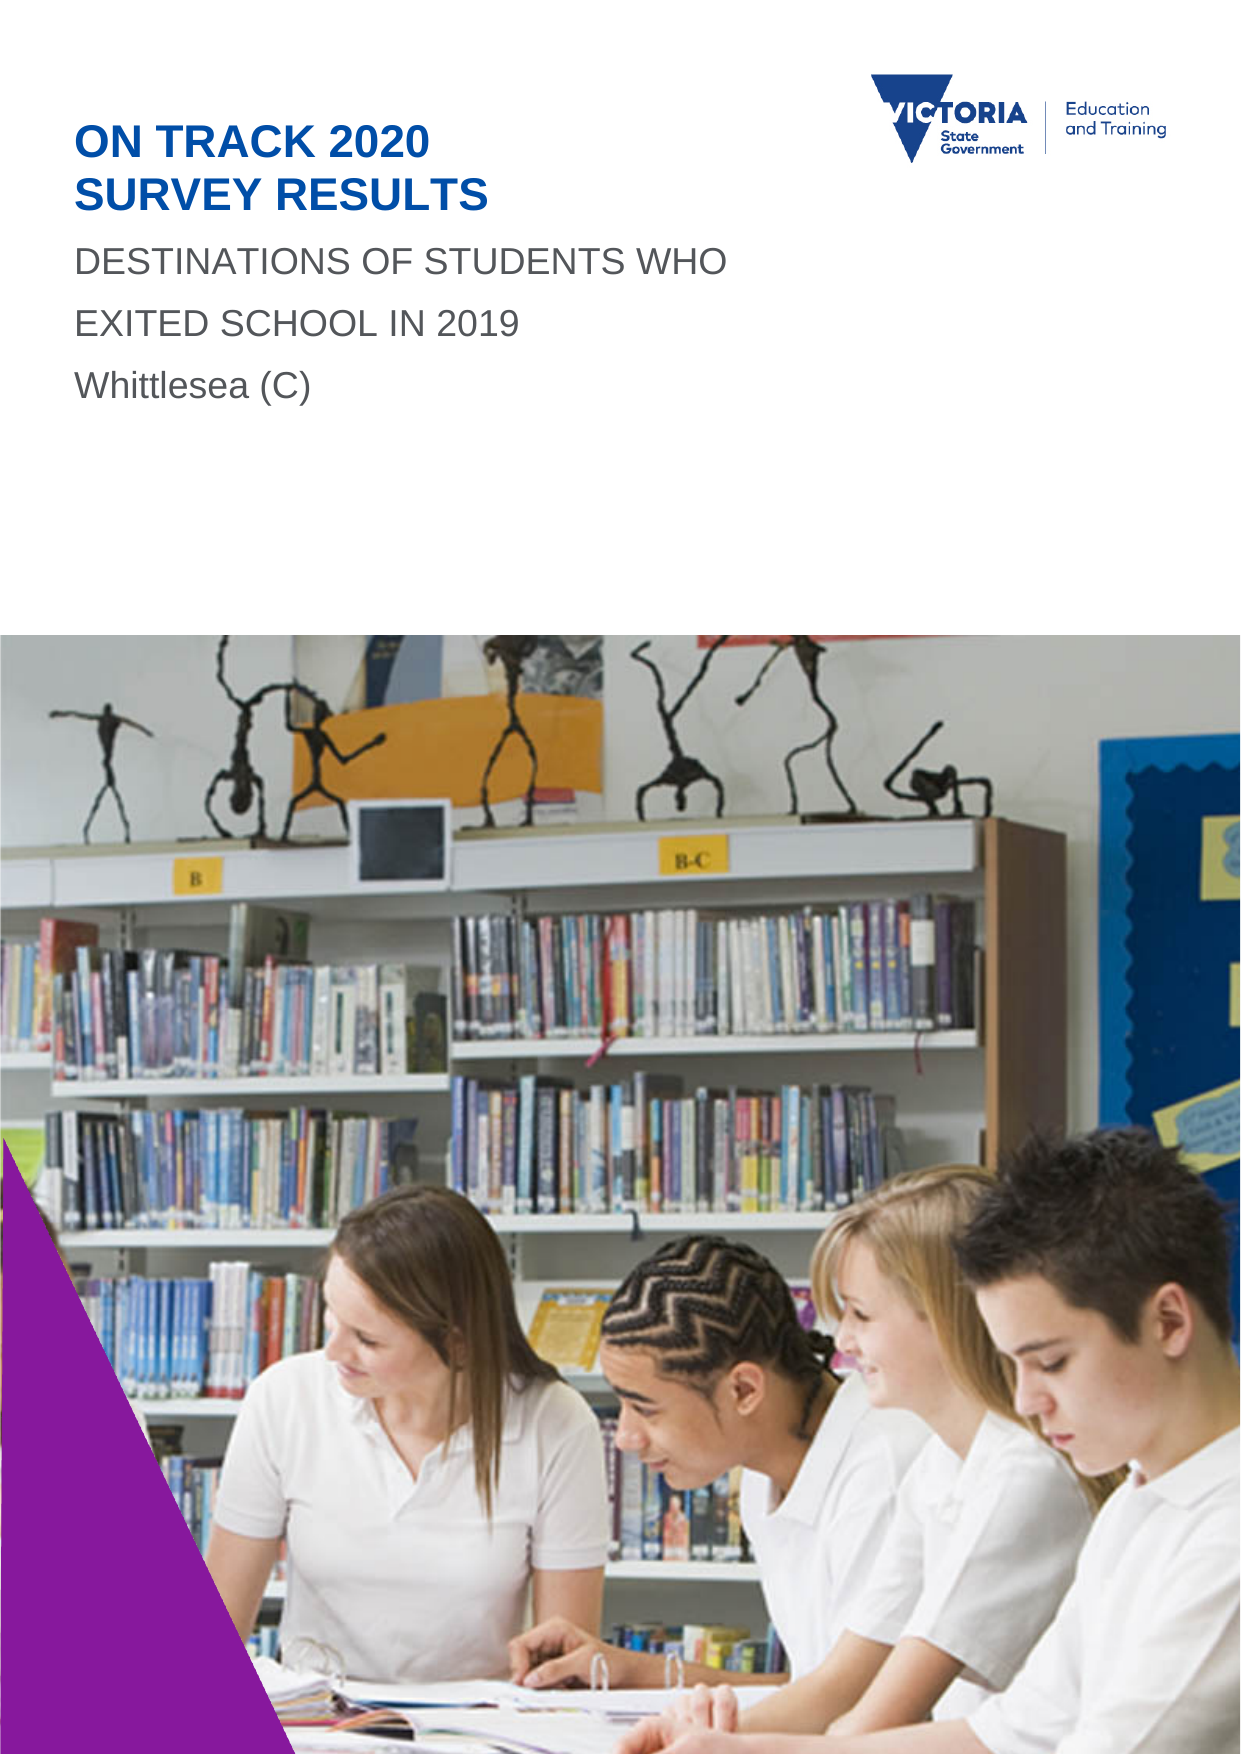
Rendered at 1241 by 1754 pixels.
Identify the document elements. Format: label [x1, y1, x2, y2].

picture [0, 635, 1241, 1754]
picture [0, 0, 1241, 219]
